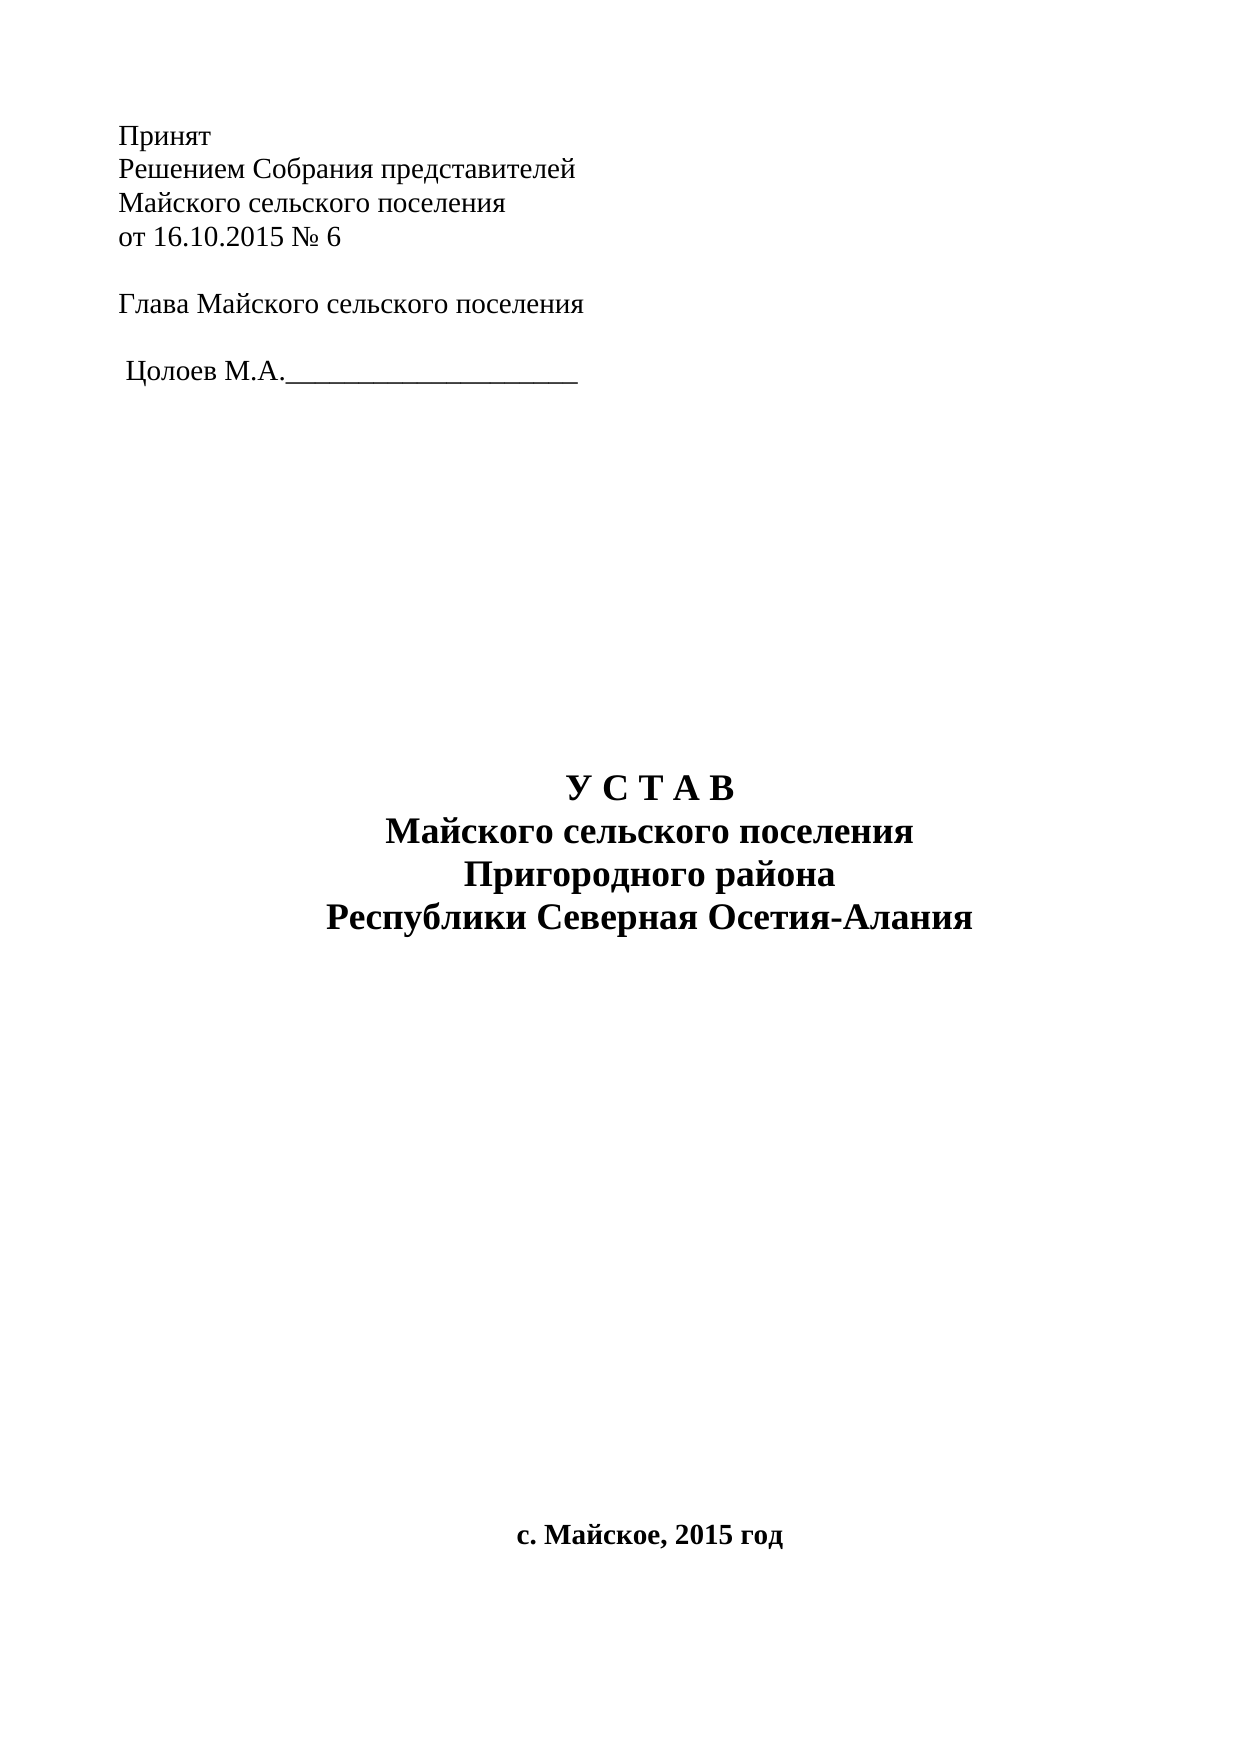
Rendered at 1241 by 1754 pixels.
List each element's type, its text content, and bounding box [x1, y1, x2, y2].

text Принят [118, 118, 1181, 152]
text Республики Северная Осетия-Алания [118, 894, 1181, 937]
text от 16.10.2015 № 6 [118, 219, 1181, 252]
text Глава Майского сельского поселения [118, 286, 1181, 319]
text Пригородного района [118, 851, 1181, 894]
text Решением Собрания представителей [118, 152, 1181, 185]
text Майского сельского поселения [118, 185, 1181, 219]
text с. Майское, 2015 год [118, 1517, 1181, 1551]
text Цолоев М.А.____________________ [118, 353, 1181, 386]
text Майского сельского поселения [118, 808, 1181, 851]
text У С Т А В [118, 765, 1181, 808]
